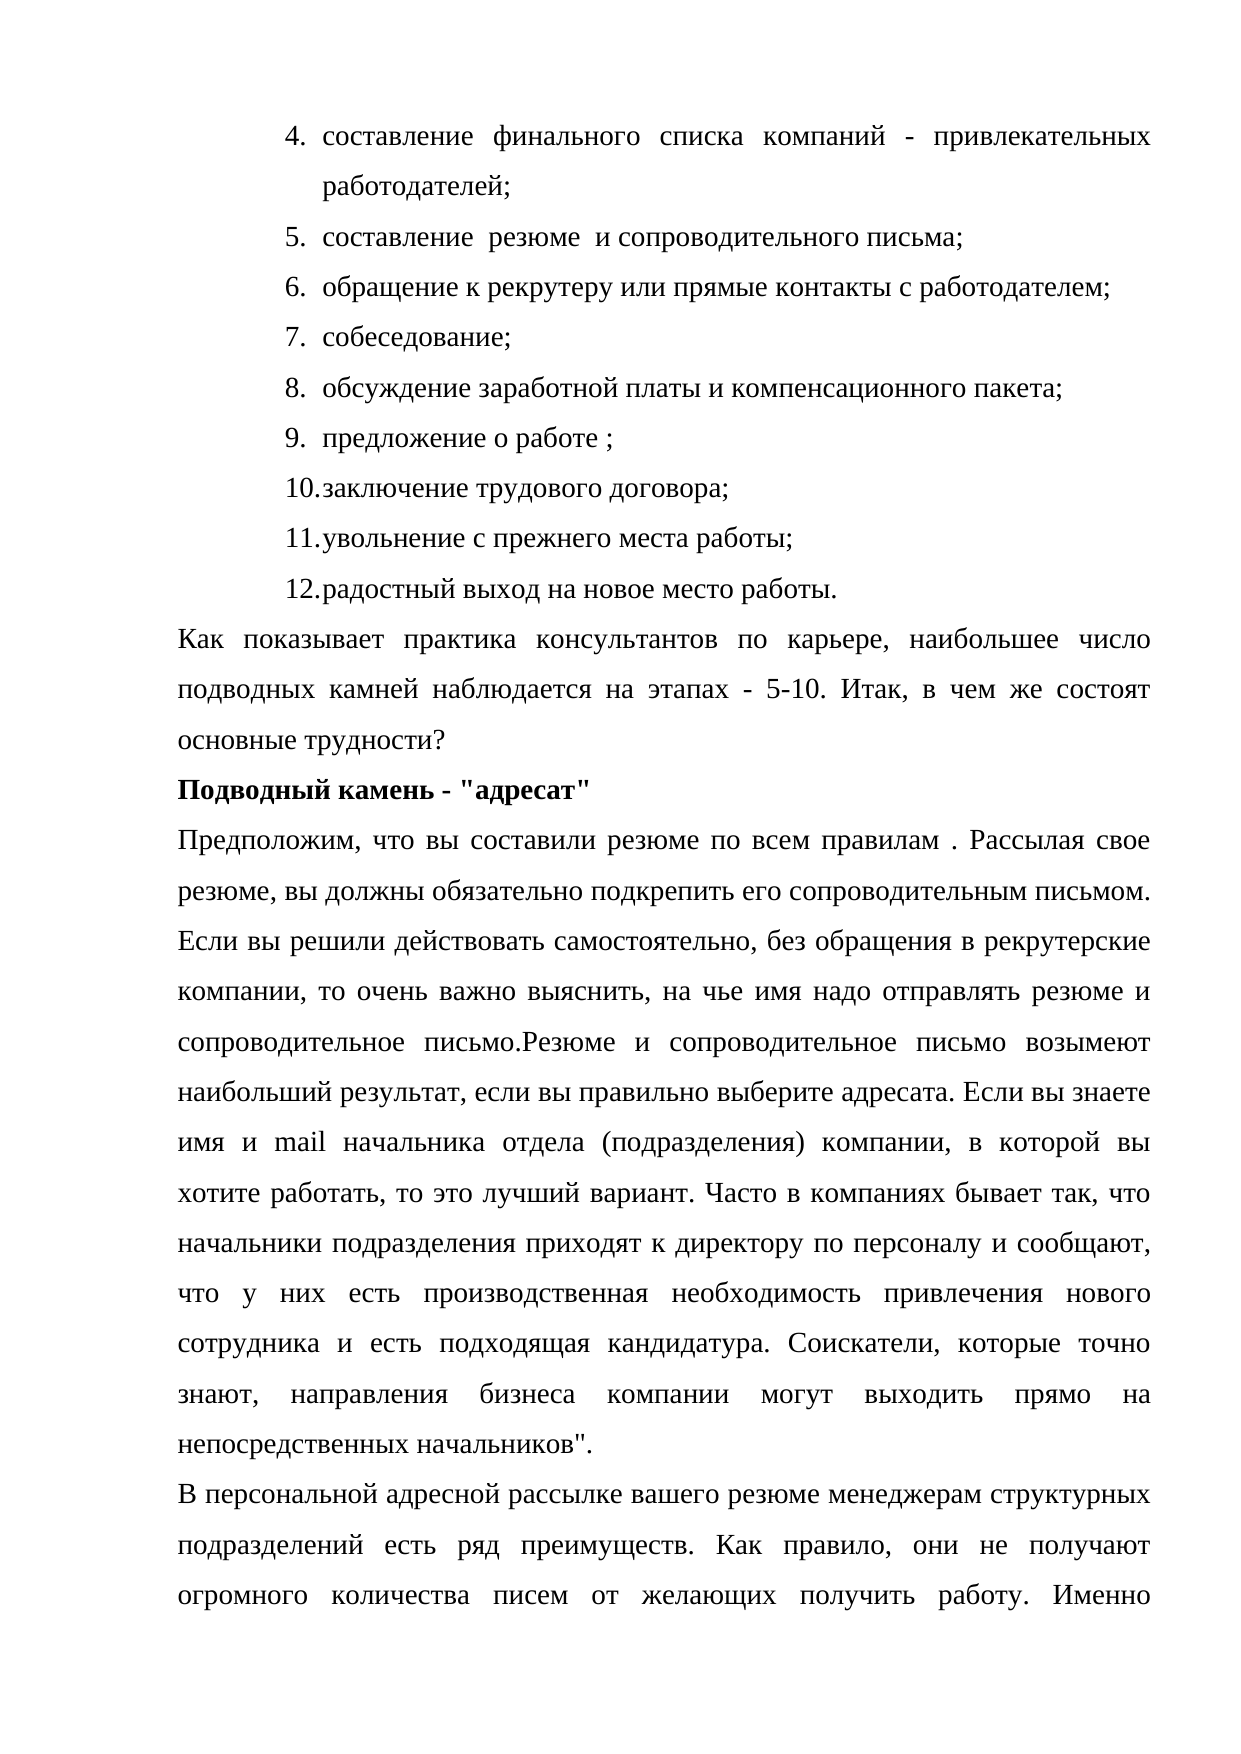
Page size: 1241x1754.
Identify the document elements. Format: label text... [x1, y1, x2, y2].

list увольнение с прежнего места работы; [284, 521, 1152, 554]
text Как показывает практика консультантов по карьере, наибольшее число подводных камней наблюдается на этапах - 5-10. Итак, в чем же состоят основные трудности? [177, 621, 1152, 755]
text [177, 1477, 1152, 1611]
list составление финального списка компаний - привлекательных работодателей; [284, 118, 1152, 202]
list обсуждение заработной платы и компенсационного пакета; [284, 370, 1152, 403]
list предложение о работе ; [284, 420, 1152, 453]
list обращение к рекрутеру или прямые контакты с работодателем; [284, 269, 1152, 303]
list радостный выход на новое место работы. [284, 571, 1152, 604]
list составление резюме и сопроводительного письма; [284, 219, 1152, 252]
list заключение трудового договора; [284, 470, 1152, 504]
text Предположим, что вы составили резюме по всем правилам . Рассылая свое резюме, вы должны обязательно подкрепить его сопроводительным письмом. Если вы решили действовать самостоятельно, без обращения в рекрутерские компании, то очень важно выяснить, на чье имя надо отправлять резюме и сопроводительное письмо.Резюме и сопроводительное письмо возымеют наибольший результат, если вы правильно выберите адресата. Если вы знаете имя и mail начальника отдела (подразделения) компании, в которой вы хотите работать, то это лучший вариант. Часто в компаниях бывает так, что начальники подразделения приходят к директору по персоналу и сообщают, что у них есть производственная необходимость привлечения нового сотрудника и есть подходящая кандидатура. Соискатели, которые точно знают, направления бизнеса компании могут выходить прямо на непосредственных начальников". [177, 822, 1152, 1460]
list собеседование; [284, 319, 1152, 353]
text Подводный камень - "адресат" [177, 772, 1152, 806]
